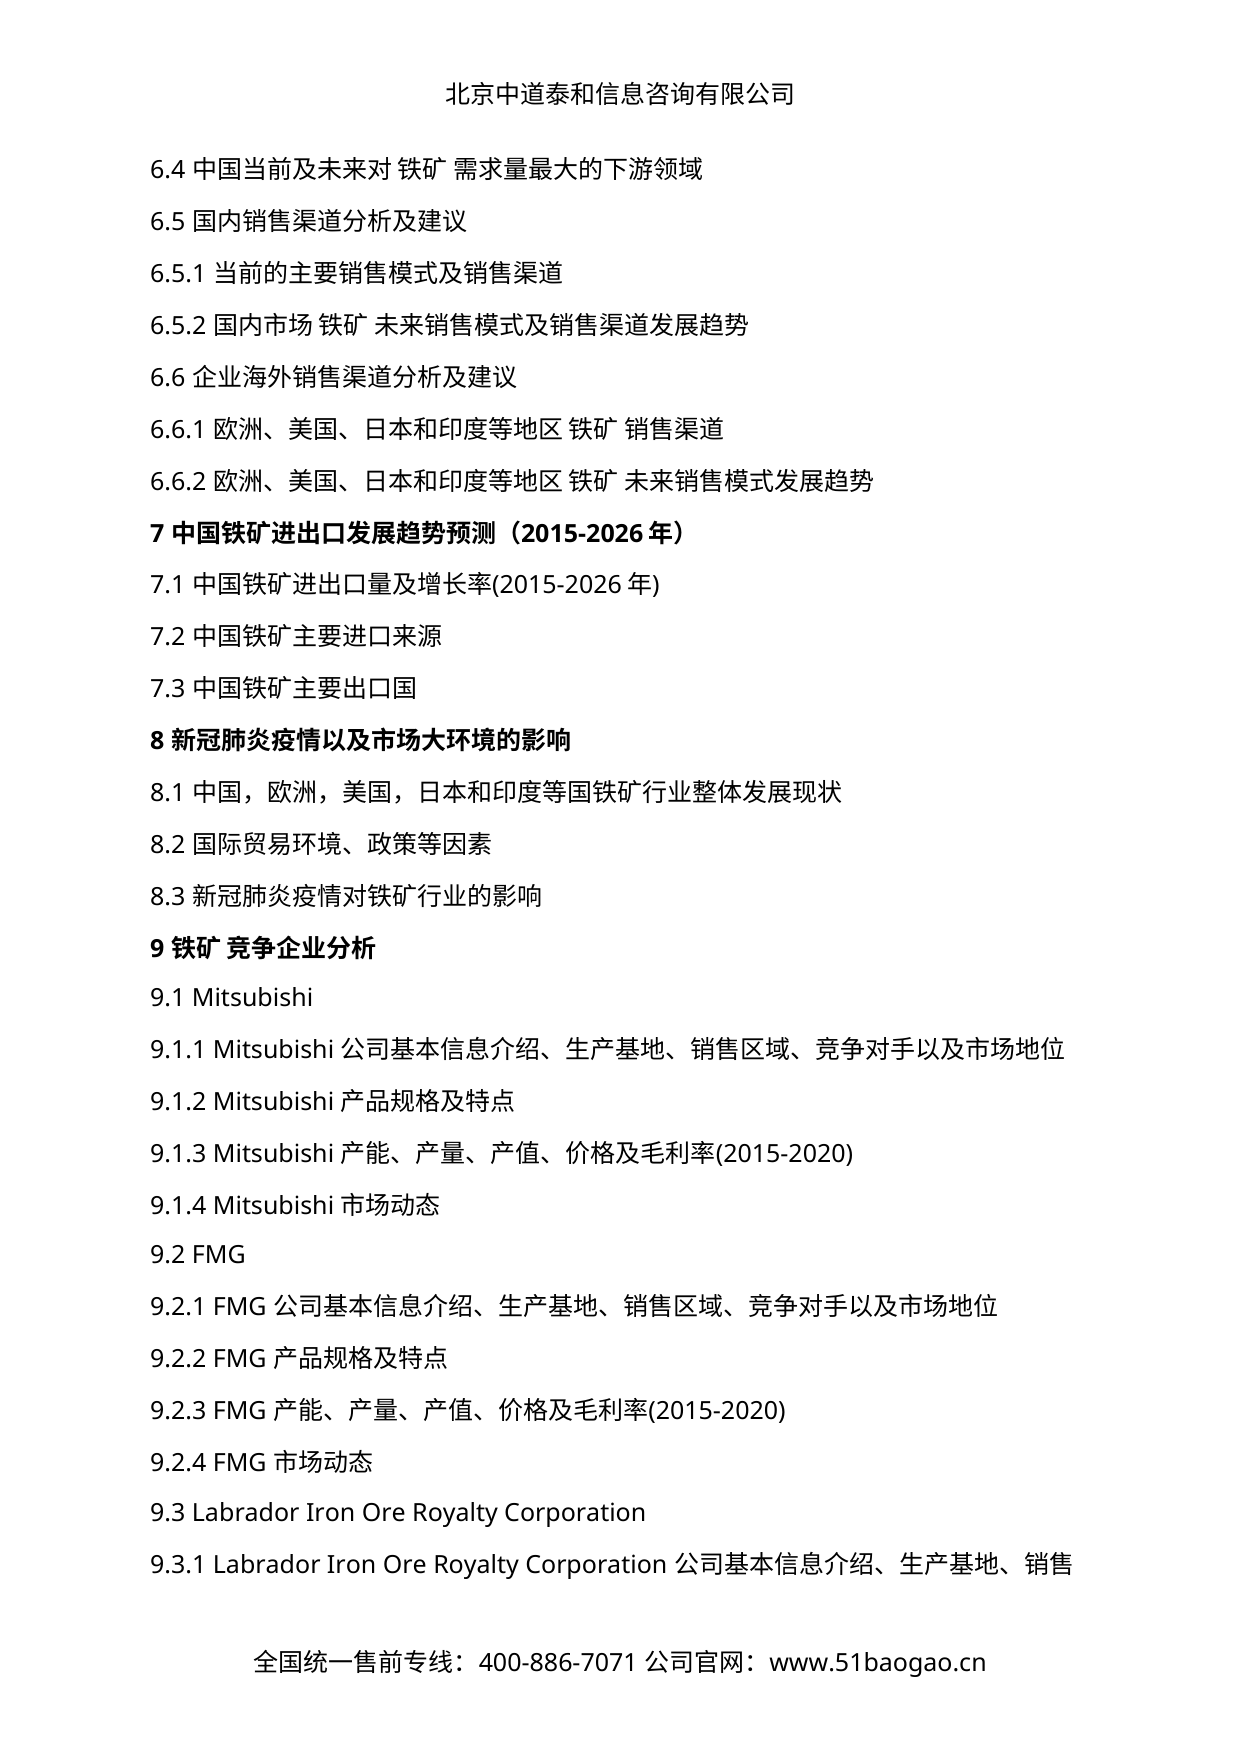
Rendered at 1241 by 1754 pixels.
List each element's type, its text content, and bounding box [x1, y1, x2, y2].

text 8.3 新冠肺炎疫情对铁矿行业的影响 [150, 876, 1090, 912]
text 9.2.1 FMG 公司基本信息介绍、生产基地、销售区域、竞争对手以及市场地位 [150, 1287, 1090, 1323]
text 9.1.2 Mitsubishi 产品规格及特点 [150, 1082, 1090, 1118]
text 9.2.4 FMG 市场动态 [150, 1442, 1090, 1479]
text 9.1 Mitsubishi [150, 980, 1090, 1014]
text 6.4 中国当前及未来对 铁矿 需求量最大的下游领域 [150, 150, 1090, 186]
text 8.1 中国，欧洲，美国，日本和印度等国铁矿行业整体发展现状 [150, 772, 1090, 809]
text 6.5.1 当前的主要销售模式及销售渠道 [150, 254, 1090, 290]
text 9.1.1 Mitsubishi 公司基本信息介绍、生产基地、销售区域、竞争对手以及市场地位 [150, 1030, 1090, 1066]
text 9.1.4 Mitsubishi 市场动态 [150, 1185, 1090, 1222]
text 7.3 中国铁矿主要出口国 [150, 669, 1090, 705]
text 9.2.3 FMG 产能、产量、产值、价格及毛利率(2015-2020) [150, 1391, 1090, 1427]
text 6.6.2 欧洲、美国、日本和印度等地区 铁矿 未来销售模式发展趋势 [150, 461, 1090, 497]
text 9 铁矿 竞争企业分析 [150, 928, 1090, 964]
text 6.6.1 欧洲、美国、日本和印度等地区 铁矿 销售渠道 [150, 409, 1090, 446]
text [150, 1544, 1090, 1580]
text 7 中国铁矿进出口发展趋势预测（2015-2026年） [150, 513, 1090, 549]
text 8 新冠肺炎疫情以及市场大环境的影响 [150, 721, 1090, 757]
text 9.3 Labrador Iron Ore Royalty Corporation [150, 1494, 1090, 1528]
text 8.2 国际贸易环境、政策等因素 [150, 824, 1090, 861]
text 9.2.2 FMG 产品规格及特点 [150, 1339, 1090, 1375]
text 7.1 中国铁矿进出口量及增长率(2015-2026年) [150, 565, 1090, 601]
text 6.5 国内销售渠道分析及建议 [150, 202, 1090, 238]
text 7.2 中国铁矿主要进口来源 [150, 617, 1090, 653]
text 6.5.2 国内市场 铁矿 未来销售模式及销售渠道发展趋势 [150, 306, 1090, 342]
text 9.1.3 Mitsubishi 产能、产量、产值、价格及毛利率(2015-2020) [150, 1133, 1090, 1170]
text 9.2 FMG [150, 1237, 1090, 1271]
text 6.6 企业海外销售渠道分析及建议 [150, 357, 1090, 394]
